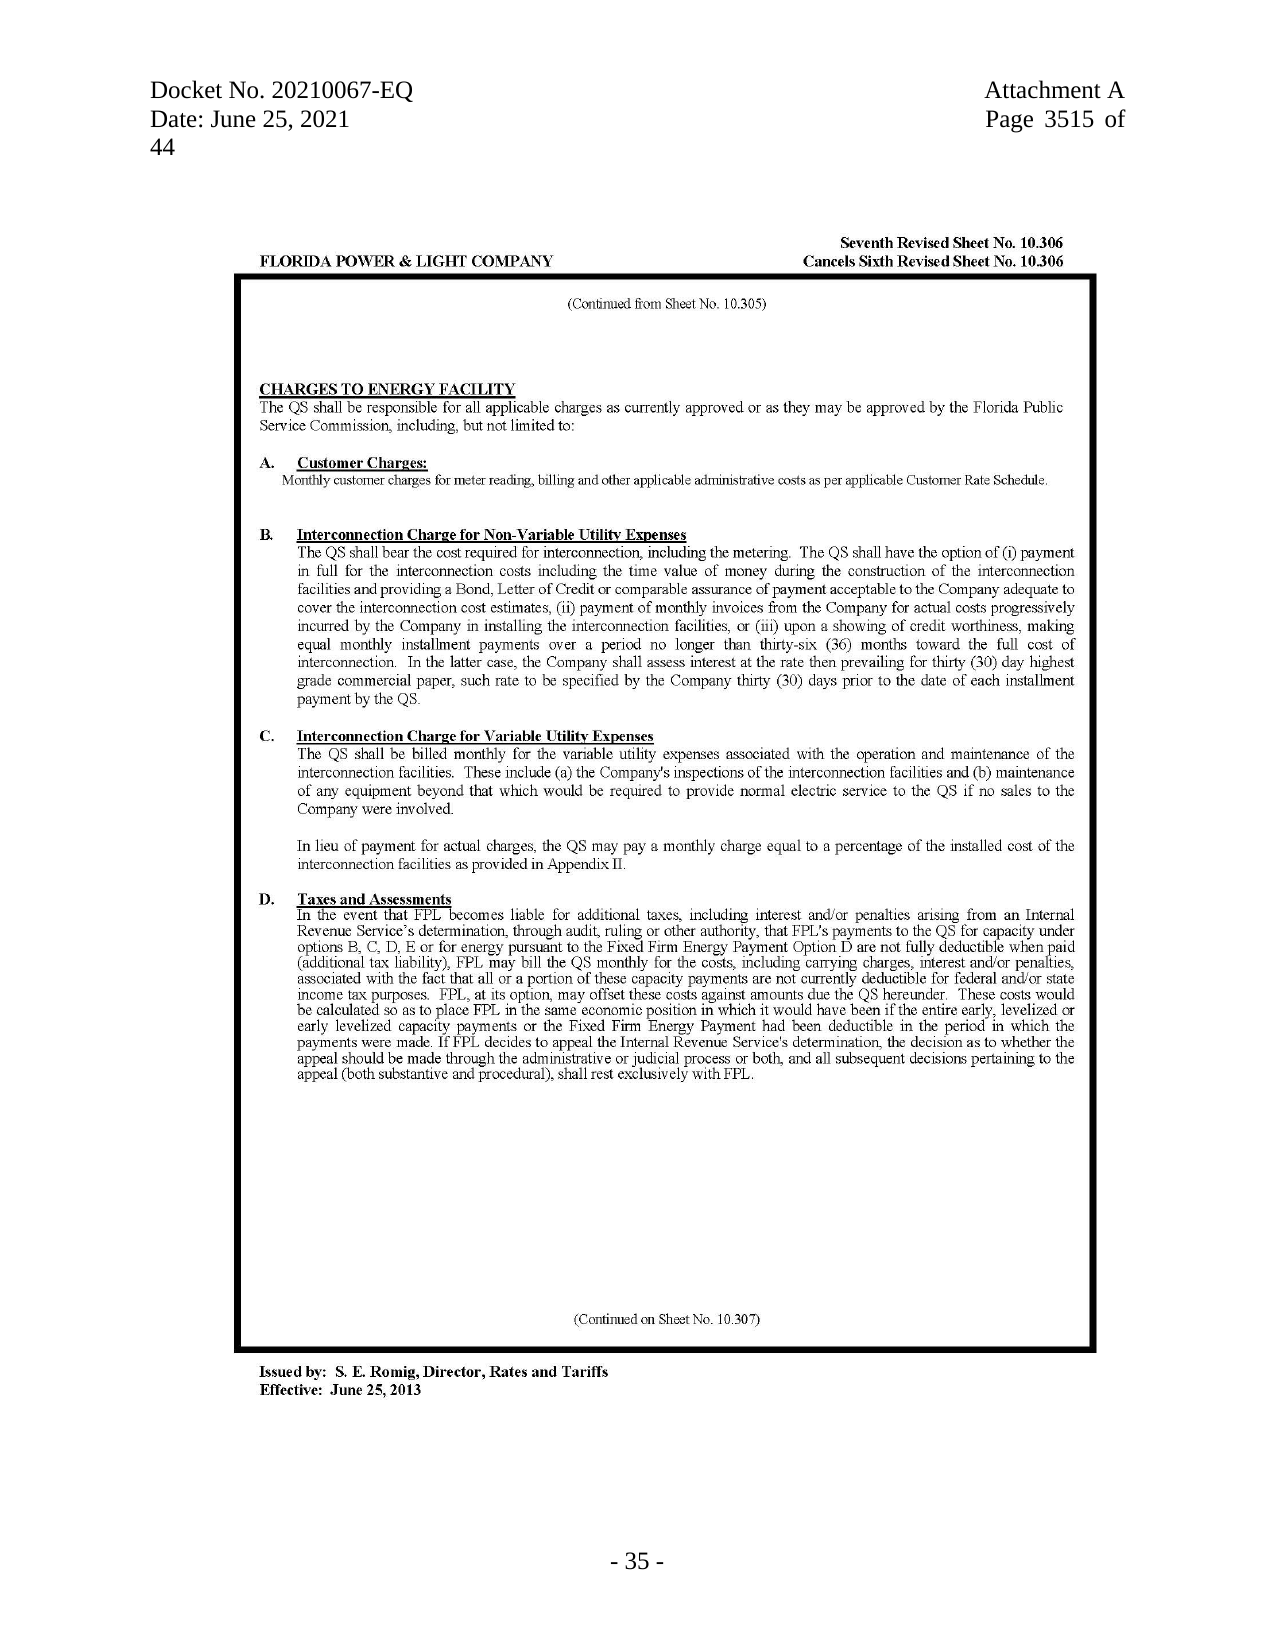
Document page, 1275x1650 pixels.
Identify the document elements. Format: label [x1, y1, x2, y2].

picture [150, 165, 1125, 1427]
